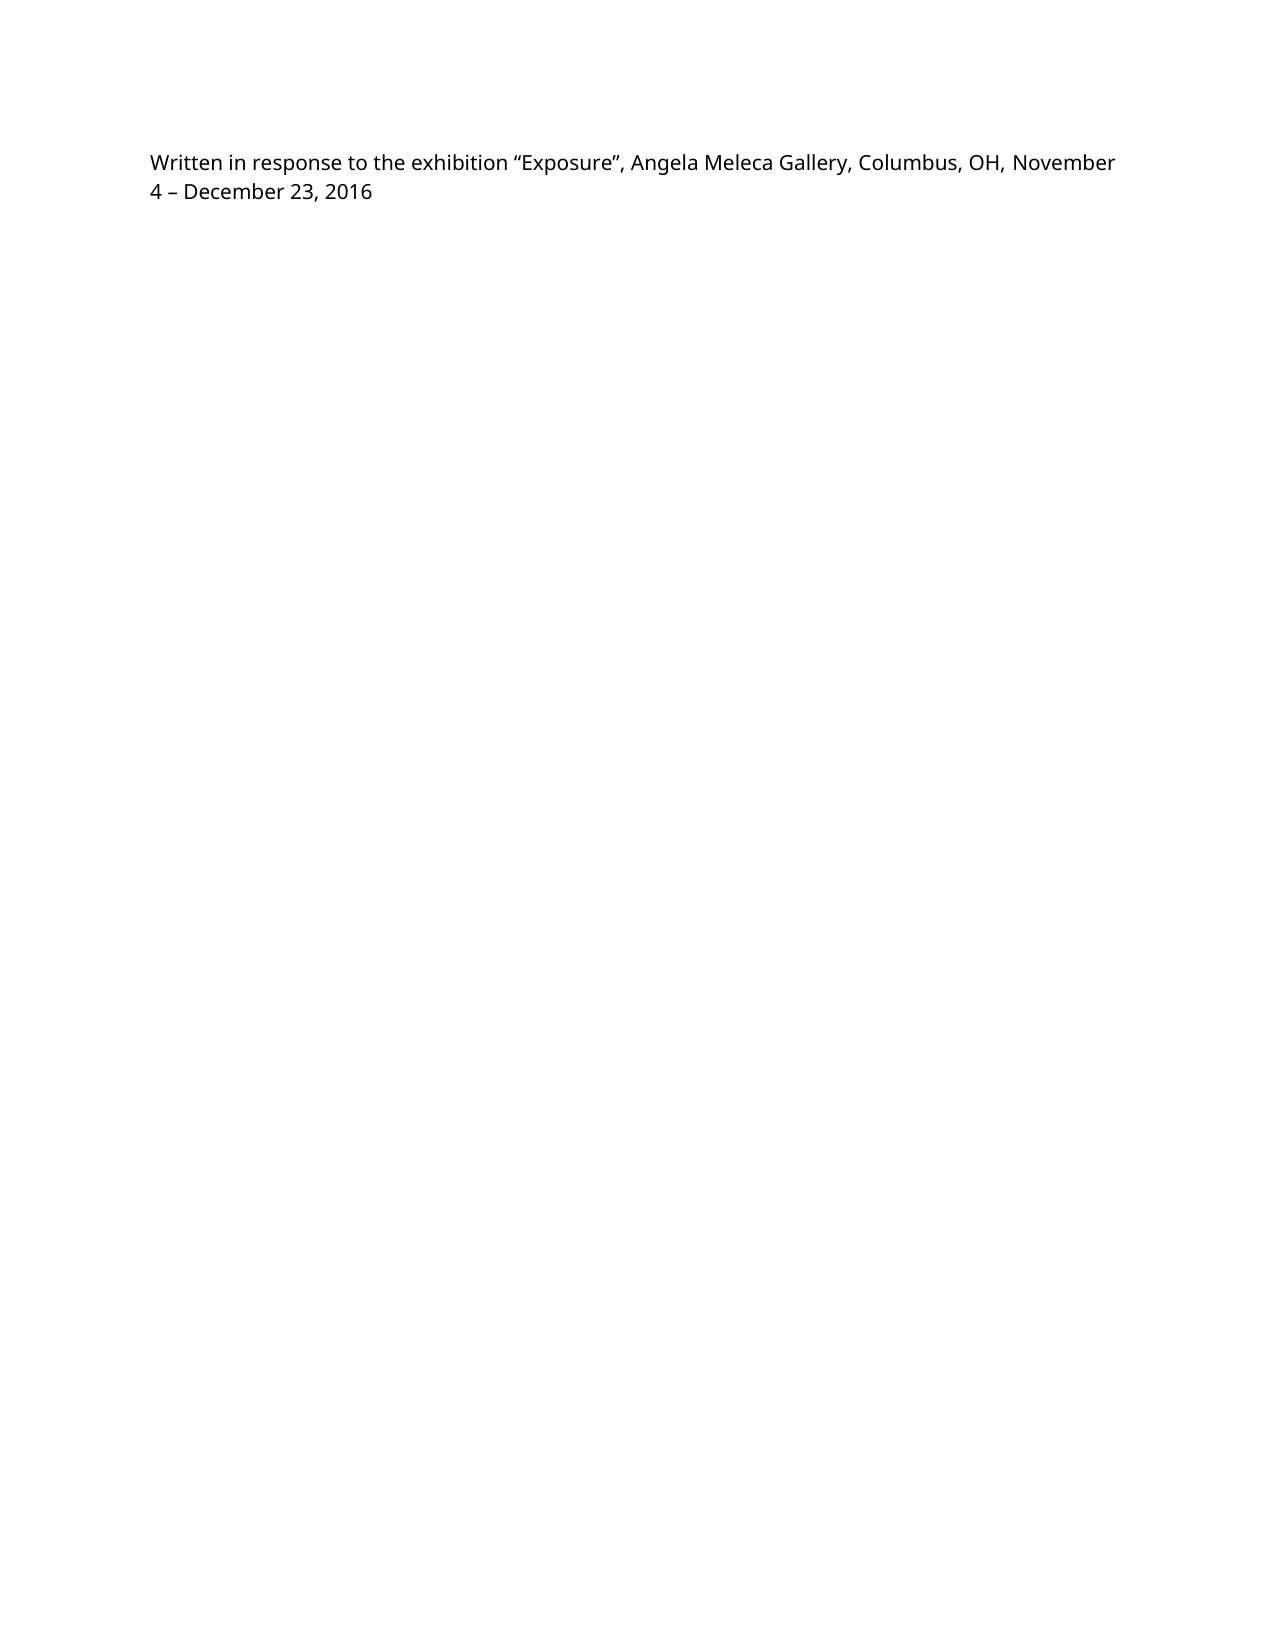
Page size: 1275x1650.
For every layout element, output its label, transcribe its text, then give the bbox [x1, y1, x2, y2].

text Written in response to the exhibition “Exposure”, Angela Meleca Gallery, Columbus, OH, November 4 – December 23, 2016 [150, 148, 1125, 205]
